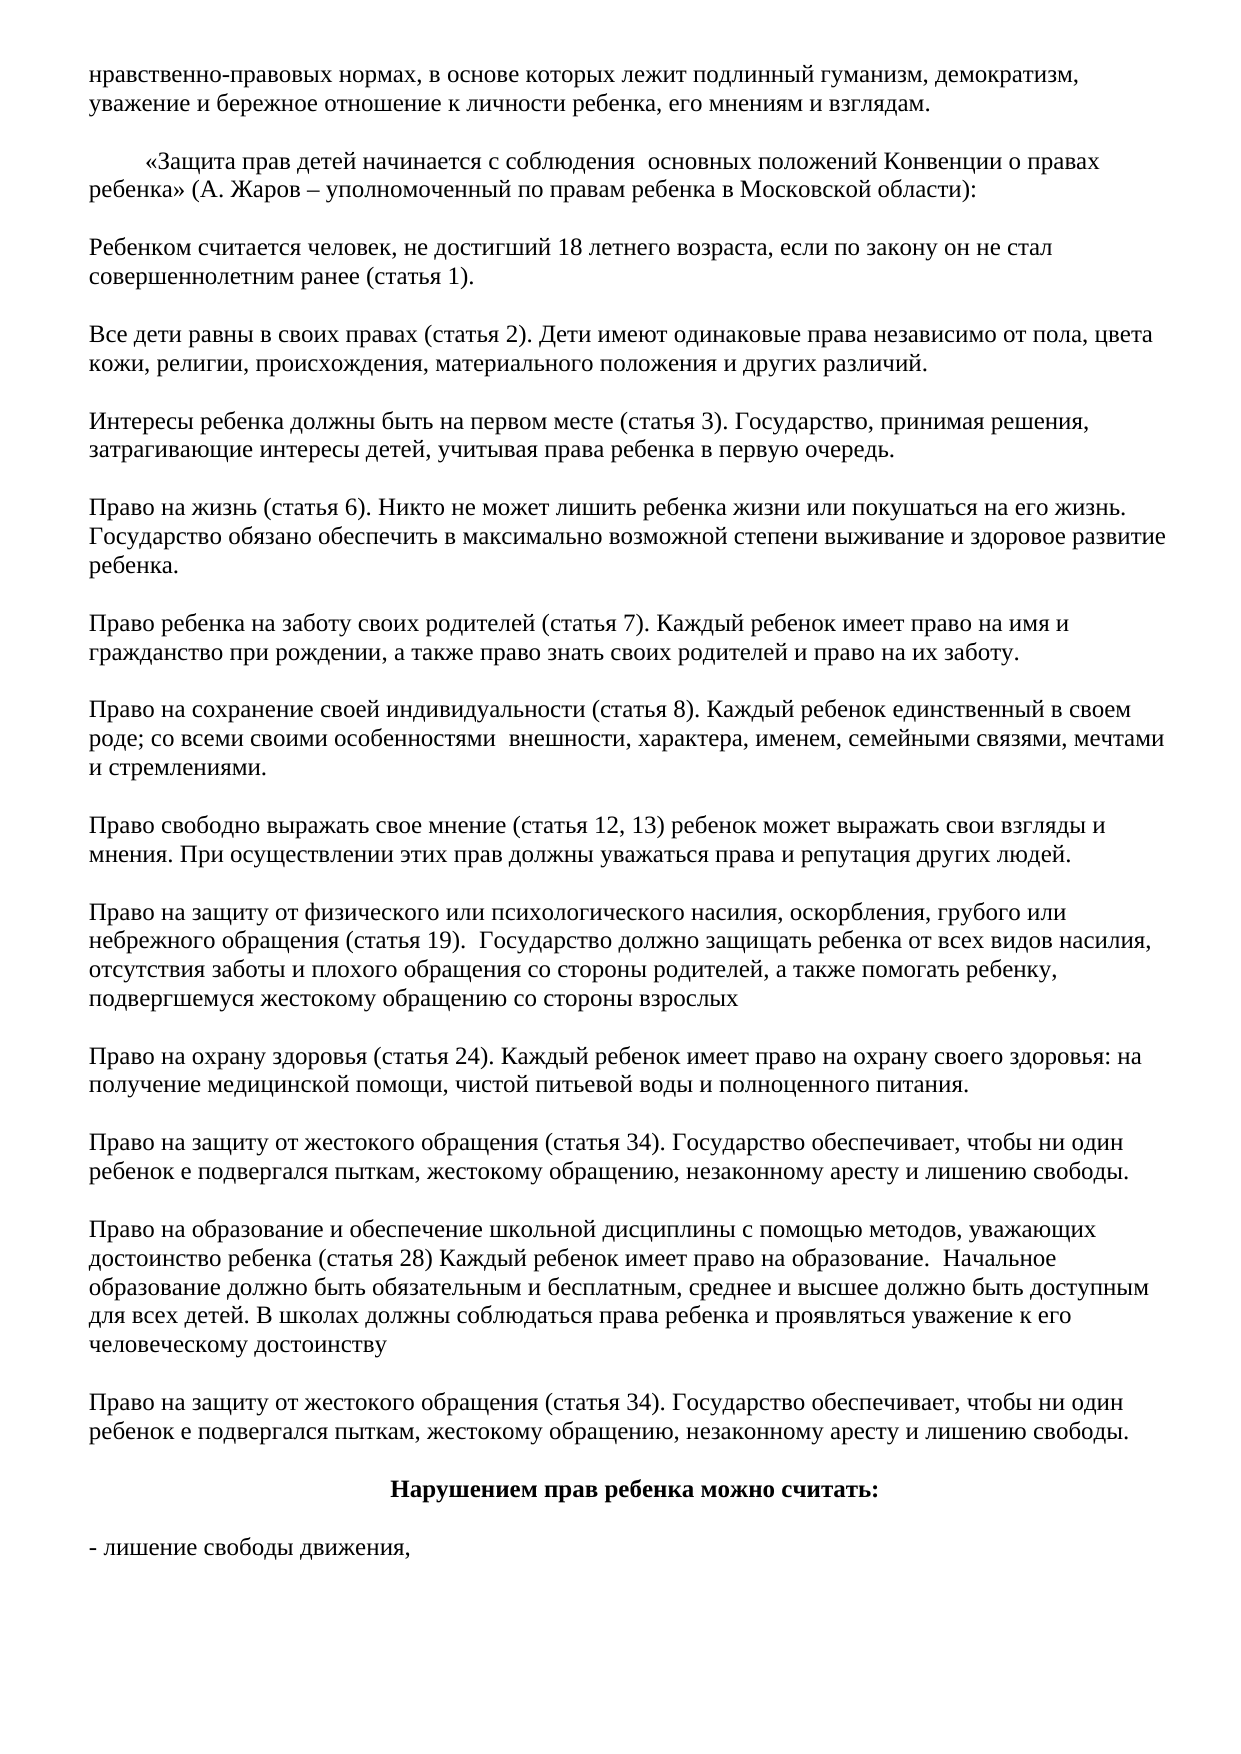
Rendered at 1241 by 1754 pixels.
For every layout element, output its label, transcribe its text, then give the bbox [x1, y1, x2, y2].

text Право свободно выражать свое мнение (статья 12, 13) ребенок может выражать свои взгляды и мнения. При осуществлении этих прав должны уважаться права и репутация других людей. [89, 810, 1181, 867]
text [89, 59, 1181, 117]
text Право на защиту от жестокого обращения (статья 34). Государство обеспечивает, чтобы ни один ребенок е подвергался пыткам, жестокому обращению, незаконному аресту и лишению свободы. [89, 1387, 1181, 1444]
text Право на защиту от жестокого обращения (статья 34). Государство обеспечивает, чтобы ни один ребенок е подвергался пыткам, жестокому обращению, незаконному аресту и лишению свободы. [89, 1127, 1181, 1185]
text Право на сохранение своей индивидуальности (статья 8). Каждый ребенок единственный в своем роде; со всеми своими особенностями внешности, характера, именем, семейными связями, мечтами и стремлениями. [89, 694, 1181, 781]
text - лишение свободы движения, [89, 1532, 1181, 1560]
text Ребенком считается человек, не достигший 18 летнего возраста, если по закону он не стал совершеннолетним ранее (статья 1). [89, 232, 1181, 290]
text Право на жизнь (статья 6). Никто не может лишить ребенка жизни или покушаться на его жизнь. Государство обязано обеспечить в максимально возможной степени выживание и здоровое развитие ребенка. [89, 492, 1181, 579]
text Все дети равны в своих правах (статья 2). Дети имеют одинаковые права независимо от пола, цвета кожи, религии, происхождения, материального положения и других различий. [89, 319, 1181, 377]
text Нарушением прав ребенка можно считать: [89, 1474, 1181, 1502]
text Интересы ребенка должны быть на первом месте (статья 3). Государство, принимая решения, затрагивающие интересы детей, учитывая права ребенка в первую очередь. [89, 406, 1181, 463]
text Право на образование и обеспечение школьной дисциплины с помощью методов, уважающих достоинство ребенка (статья 28) Каждый ребенок имеет право на образование. Начальное образование должно быть обязательным и бесплатным, среднее и высшее должно быть доступным для всех детей. В школах должны соблюдаться права ребенка и проявляться уважение к его человеческому достоинству [89, 1214, 1181, 1358]
text «Защита прав детей начинается с соблюдения основных положений Конвенции о правах ребенка» (А. Жаров – уполномоченный по правам ребенка в Московской области): [89, 146, 1181, 203]
text Право на защиту от физического или психологического насилия, оскорбления, грубого или небрежного обращения (статья 19). Государство должно защищать ребенка от всех видов насилия, отсутствия заботы и плохого обращения со стороны родителей, а также помогать ребенку, подвергшемуся жестокому обращению со стороны взрослых [89, 897, 1181, 1012]
text Право ребенка на заботу своих родителей (статья 7). Каждый ребенок имеет право на имя и гражданство при рождении, а также право знать своих родителей и право на их заботу. [89, 608, 1181, 665]
text Право на охрану здоровья (статья 24). Каждый ребенок имеет право на охрану своего здоровья: на получение медицинской помощи, чистой питьевой воды и полноценного питания. [89, 1041, 1181, 1098]
